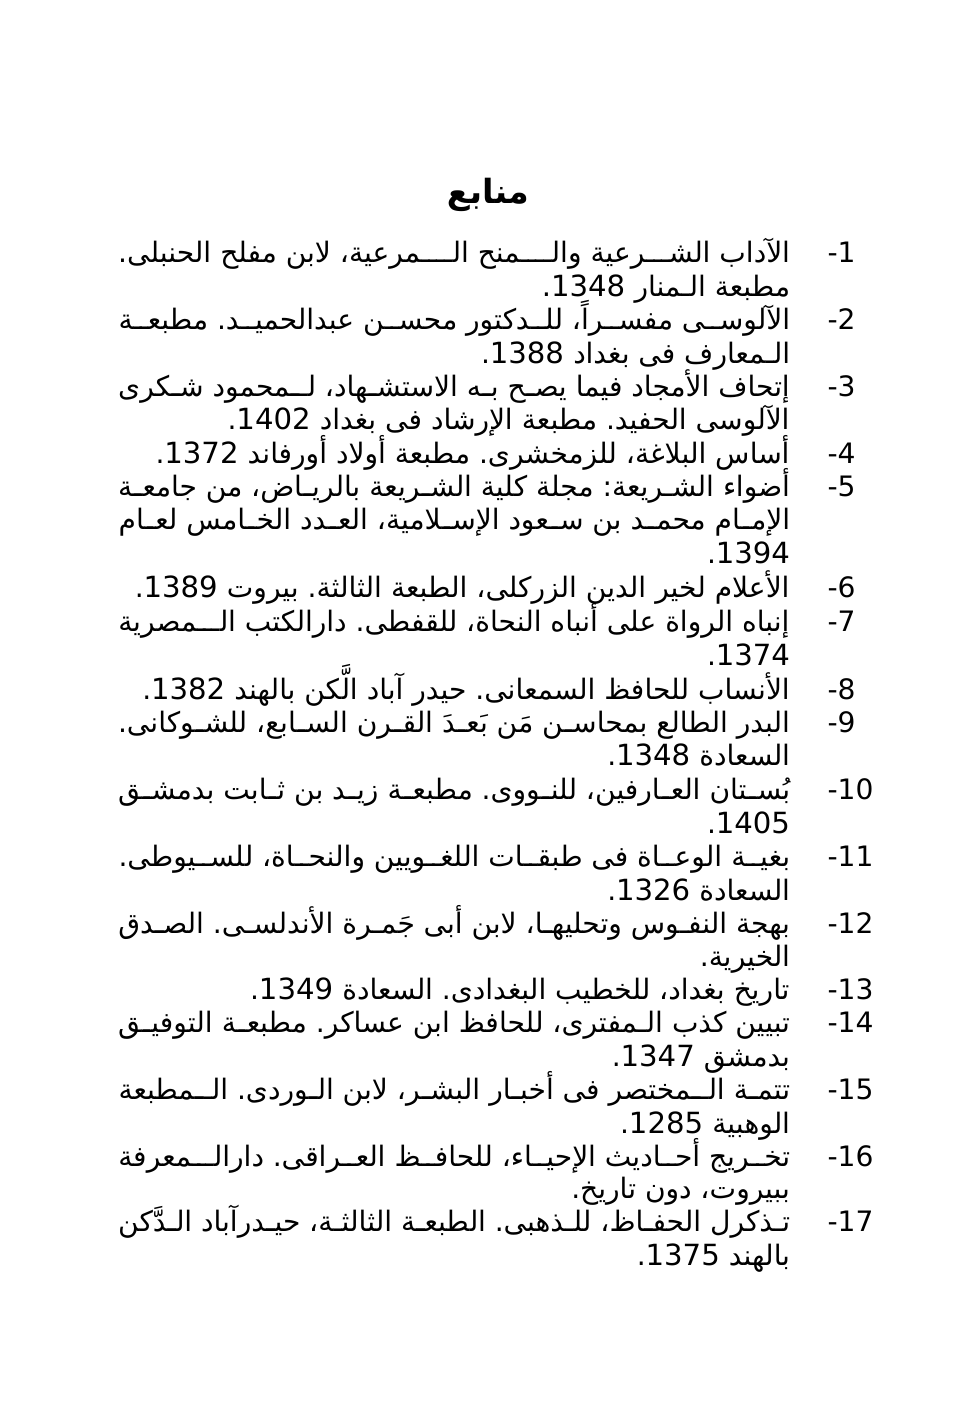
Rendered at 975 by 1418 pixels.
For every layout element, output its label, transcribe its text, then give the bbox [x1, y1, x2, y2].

list تبیین كذب الـمفتری، للحافظ ابن عساكر. مطبعة التوفیق بدمشق 1347. [118, 1007, 827, 1073]
list بُستان العارفین، للنووی. مطبعة زید بن ثابت بدمشق 1405. [118, 773, 827, 841]
list تخریج أحادیث الإحیاء، للحافظ العراقی. دارالـمعرفة ببیروت، دون تاریخ. [118, 1140, 827, 1205]
list إنباه الرواة علی أنباه النحاة، للقفطی. دارالكتب الـمصریة 1374. [118, 604, 827, 672]
list الآلوسی مفسراً، للدكتور محسن عبدالحمید. مطبعة الـمعارف فی بغداد 1388. [118, 303, 827, 370]
list تاریخ بغداد، للخطیب البغدادی. السعادة 1349. [118, 973, 827, 1007]
list تتمة الـمختصر فی أخبار البشر، لابن الوردی. الـمطبعة الوهبیة 1285. [118, 1073, 827, 1140]
list إتحاف الأمجاد فیما یصح به الاستشهاد، لـمحمود شكری الآلوسی الحفید. مطبعة الإرشاد فی بغداد 1402. [118, 370, 827, 437]
list بغیة الوعاة فی طبقات اللغویین والنحاة، للسیوطی. السعادة 1326. [118, 841, 827, 907]
list الأعلام لخیر الدین الزركلی، الطبعة الثالثة. بیروت 1389. [118, 570, 827, 604]
list بهجة النفوس وتحلیها، لابن أبی جَمرة الأندلسی. الصدق الخیریة. [118, 907, 827, 973]
text منابع [118, 173, 857, 212]
list أساس البلاغة، للزمخشری. مطبعة أولاد أورفاند 1372. [118, 437, 827, 471]
list الأنساب للحافظ السمعانی. حیدر آباد الَّكن بالهند 1382. [118, 672, 827, 706]
list الآداب الشرعیة والـمنح الـمرعیة، لابن مفلح الحنبلی. مطبعة الـمنار 1348. [118, 237, 827, 303]
list البدر الطالع بمحاسن مَن بَعدَ القرن السابع، للشوكانی. السعادة 1348. [118, 706, 827, 773]
list تذكرل الحفاظ، للذهبی. الطبعة الثالثة، حیدرآباد الدَّكن بالهند 1375. [118, 1205, 827, 1272]
list أضواء الشـریعة: مجلة كلیة الشریعة بالریاض، من جامعة الإمام محمد بن سعود الإسلامیة، العدد الخامس لعام 1394. [118, 471, 827, 570]
